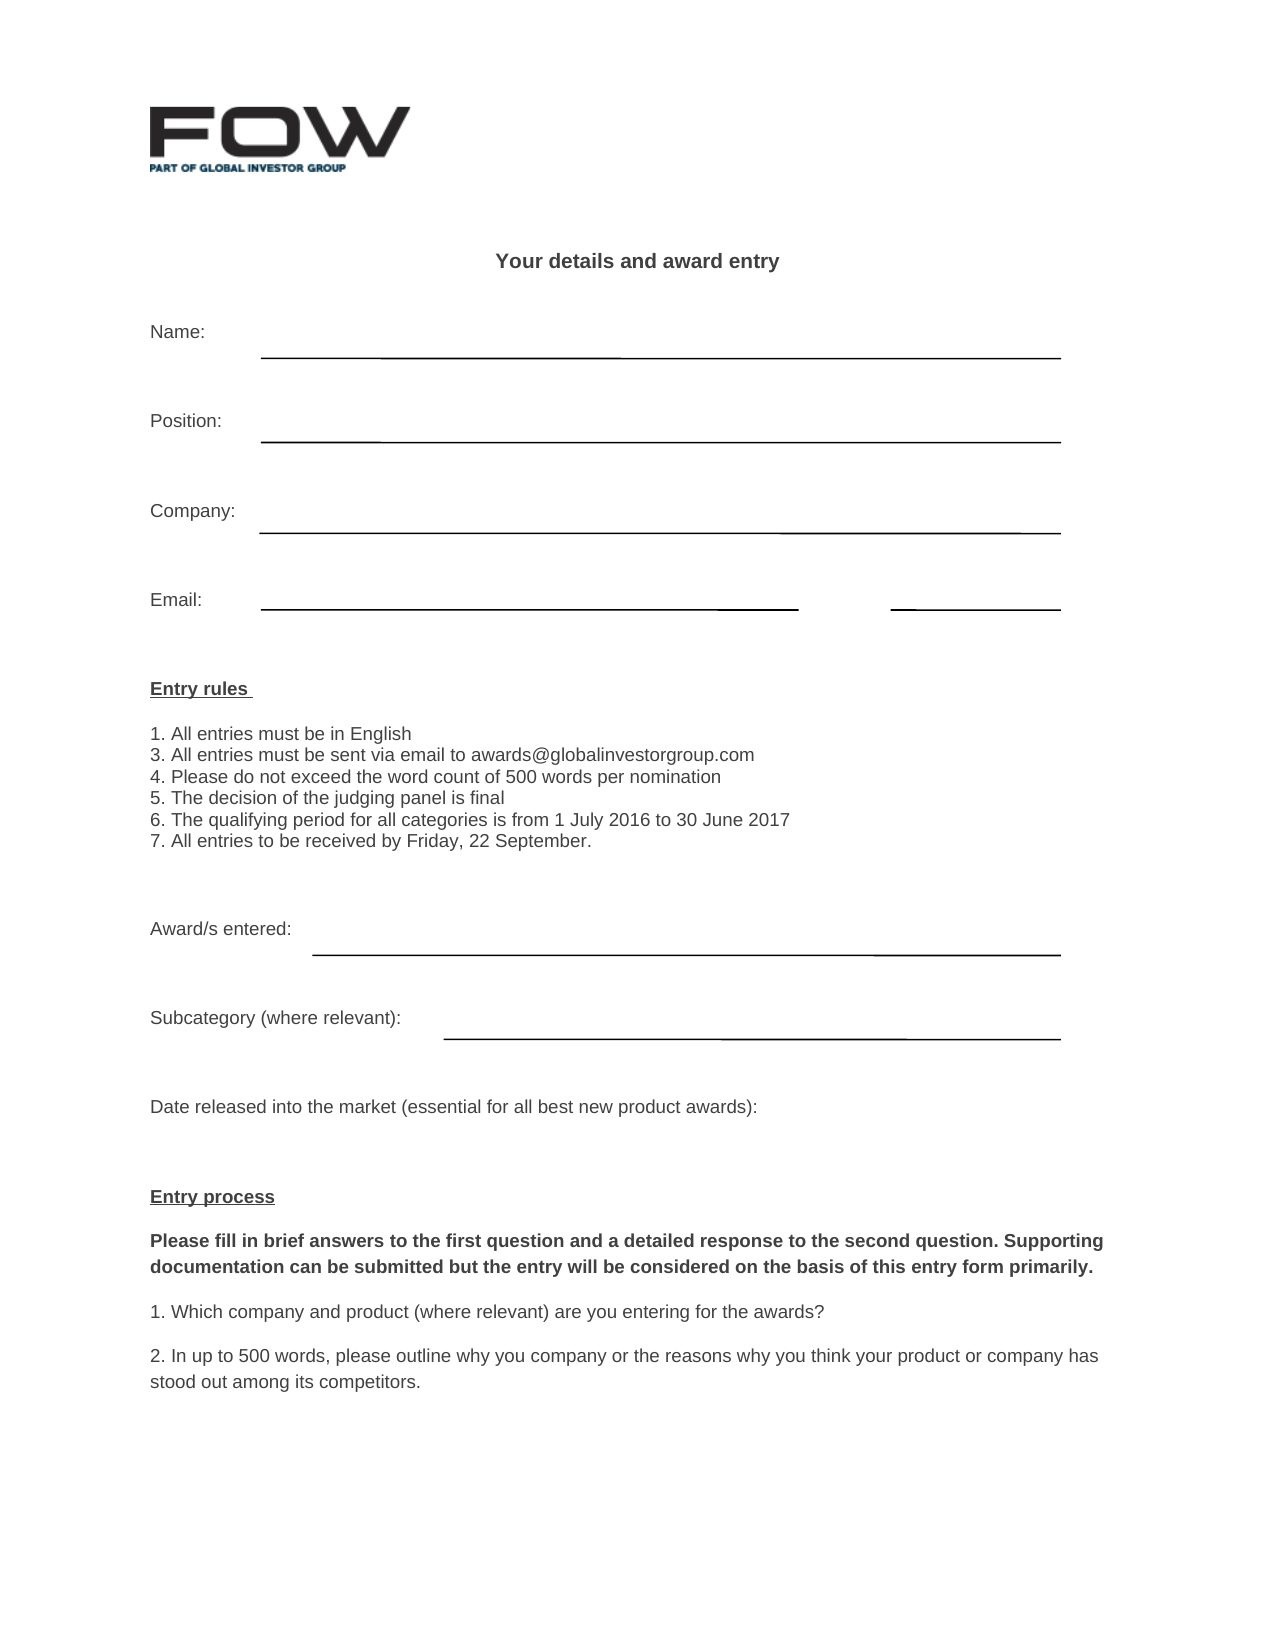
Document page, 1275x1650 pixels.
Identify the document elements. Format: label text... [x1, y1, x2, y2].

text 3. All entries must be sent via email to awards@globalinvestorgroup.com [150, 744, 1125, 766]
text Please fill in brief answers to the first question and a detailed response to the second question. Supporting documentation can be submitted but the entry will be considered on the basis of this entry form primarily. [150, 1230, 1125, 1277]
text Entry process [150, 1185, 1125, 1207]
text 6. The qualifying period for all categories is from 1 July 2016 to 30 June 2017 [150, 809, 1125, 830]
text 1. All entries must be in English [150, 722, 1125, 744]
text Name: [150, 321, 1125, 343]
text Subcategory (where relevant): [150, 1007, 1125, 1029]
text 1. Which company and product (where relevant) are you entering for the awards? [150, 1300, 1125, 1322]
text Entry rules [150, 678, 1125, 699]
text 2. In up to 500 words, please outline why you company or the reasons why you think your product or company has stood out among its competitors. [150, 1345, 1125, 1392]
text Award/s entered: [150, 918, 1125, 939]
text Position: [150, 410, 1125, 432]
text 4. Please do not exceed the word count of 500 words per nomination [150, 766, 1125, 787]
text Date released into the market (essential for all best new product awards): [150, 1096, 1125, 1118]
text 5. The decision of the judging panel is final [150, 787, 1125, 809]
text Your details and award entry [150, 249, 1125, 273]
text 7. All entries to be received by Friday, 22 September. [150, 830, 1125, 852]
text Company: [150, 499, 1125, 521]
text Email: [150, 589, 1125, 610]
picture [150, 75, 411, 205]
